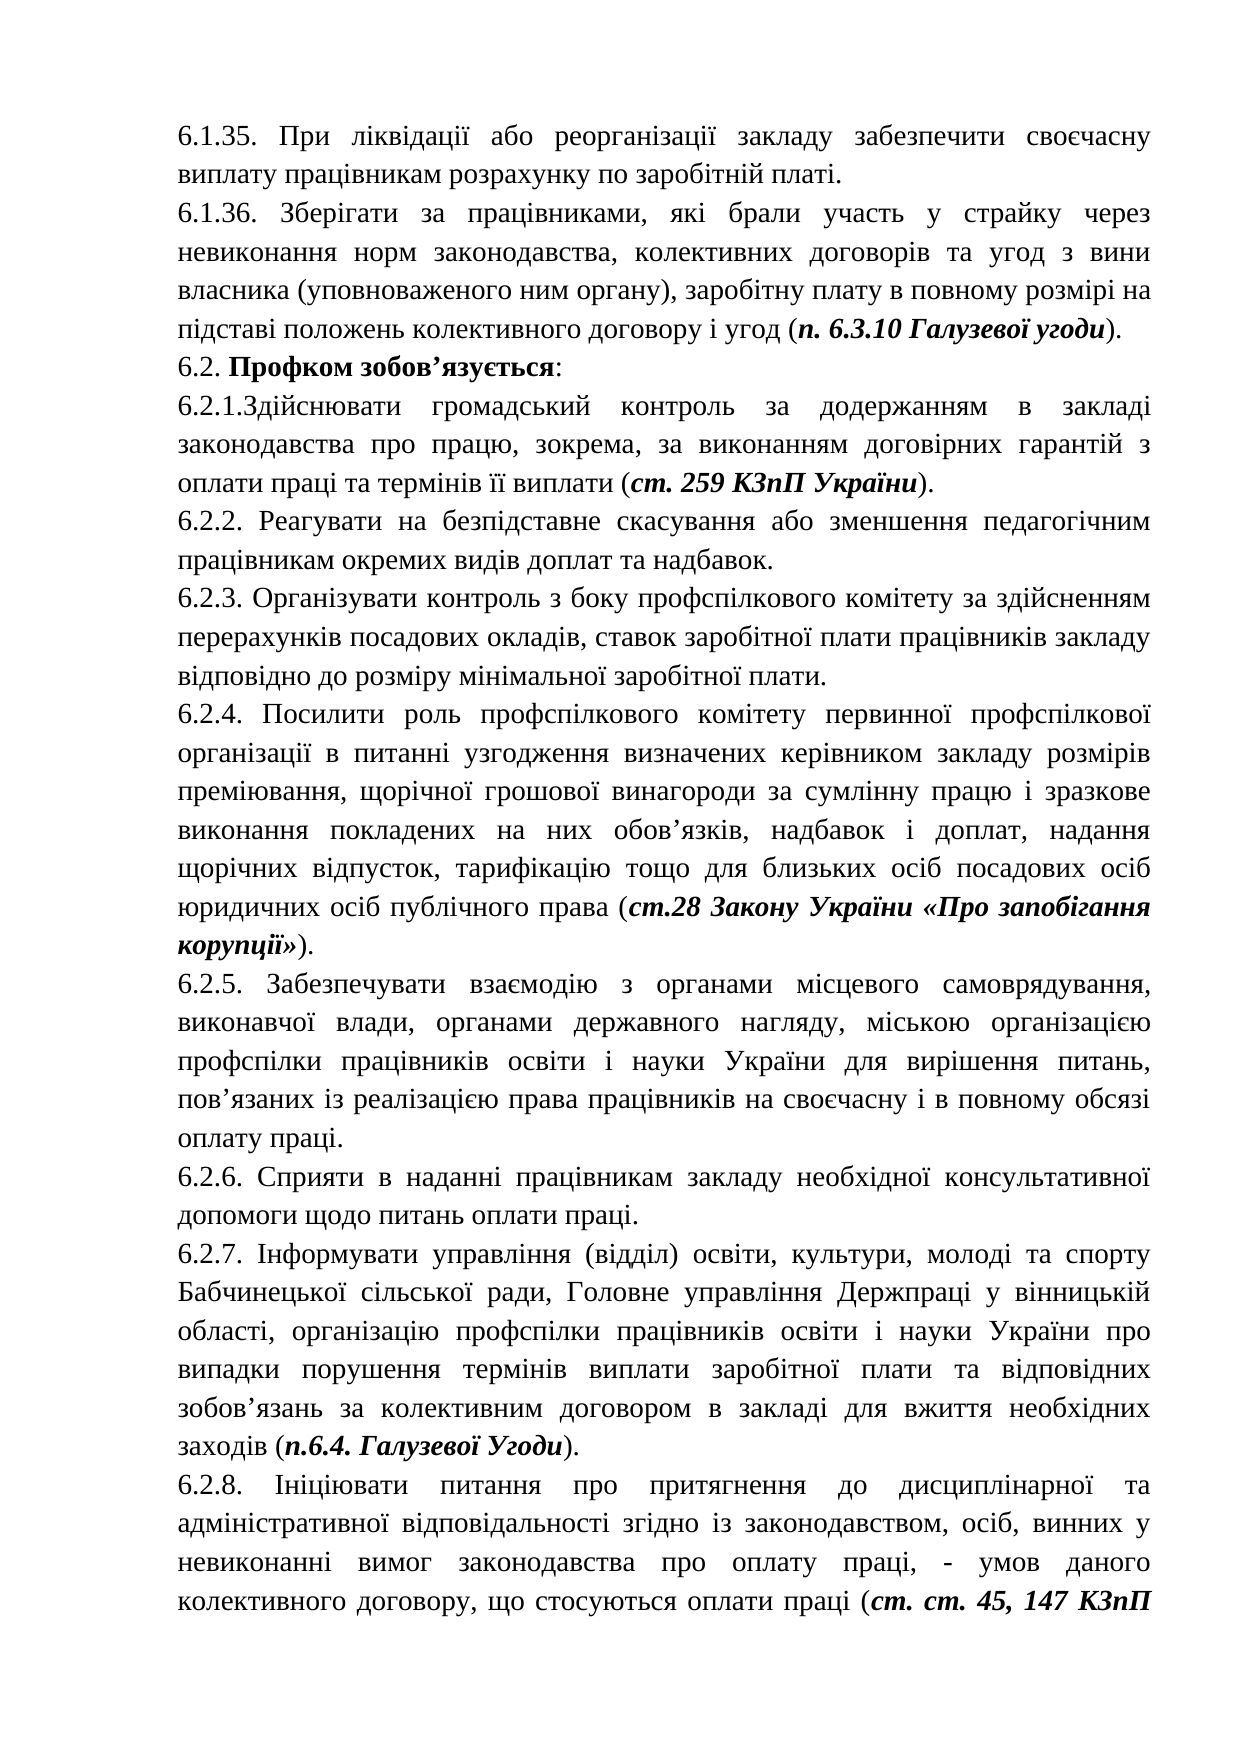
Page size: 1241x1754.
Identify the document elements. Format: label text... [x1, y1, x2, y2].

text 6.2.2. Реагувати на безпідставне скасування або зменшення педагогічним працівникам окремих видів доплат та надбавок. [177, 503, 1152, 576]
text 6.2.6. Сприяти в наданні працівникам закладу необхідної консультативної допомоги щодо питань оплати праці. [177, 1159, 1152, 1231]
text 6.2.1.Здійснювати громадський контроль за додержанням в закладі законодавства про працю, зокрема, за виконанням договірних гарантій з оплати праці та термінів її виплати (ст. 259 КЗпП України). [177, 388, 1152, 498]
text 6.2.4. Посилити роль профспілкового комітету первинної профспілкової організації в питанні узгодження визначених керівником закладу розмірів преміювання, щорічної грошової винагороди за сумлінну працю і зразкове виконання покладених на них обов’язків, надбавок і доплат, надання щорічних відпусток, тарифікацію тощо для близьких осіб посадових осіб юридичних осіб публічного права (ст.28 Закону України «Про запобігання корупції»). [177, 696, 1152, 961]
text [177, 1467, 1152, 1616]
text 6.2. Профком зобов’язується: [177, 349, 1152, 383]
text 6.2.7. Інформувати управління (відділ) освіти, культури, молоді та спорту Бабчинецької сільської ради, Головне управління Держпраці у вінницькій області, організацію профспілки працівників освіти і науки України про випадки порушення термінів виплати заробітної плати та відповідних зобов’язань за колективним договором в закладі для вжиття необхідних заходів (п.6.4. Галузевої Угоди). [177, 1236, 1152, 1462]
text 6.1.36. Зберігати за працівниками, які брали участь у страйку через невиконання норм законодавства, колективних договорів та угод з вини власника (уповноваженого ним органу), заробітну плату в повному розмірі на підставі положень колективного договору і угод (п. 6.3.10 Галузевої угоди). [177, 195, 1152, 344]
text 6.2.3. Організувати контроль з боку профспілкового комітету за здійсненням перерахунків посадових окладів, ставок заробітної плати працівників закладу відповідно до розміру мінімальної заробітної плати. [177, 581, 1152, 691]
text 6.1.35. При ліквідації або реорганізації закладу забезпечити своєчасну виплату працівникам розрахунку по заробітній платі. [177, 118, 1152, 190]
text 6.2.5. Забезпечувати взаємодію з органами місцевого самоврядування, виконавчої влади, органами державного нагляду, міською організацією профспілки працівників освіти і науки України для вирішення питань, пов’язаних із реалізацією права працівників на своєчасну і в повному обсязі оплату праці. [177, 966, 1152, 1154]
